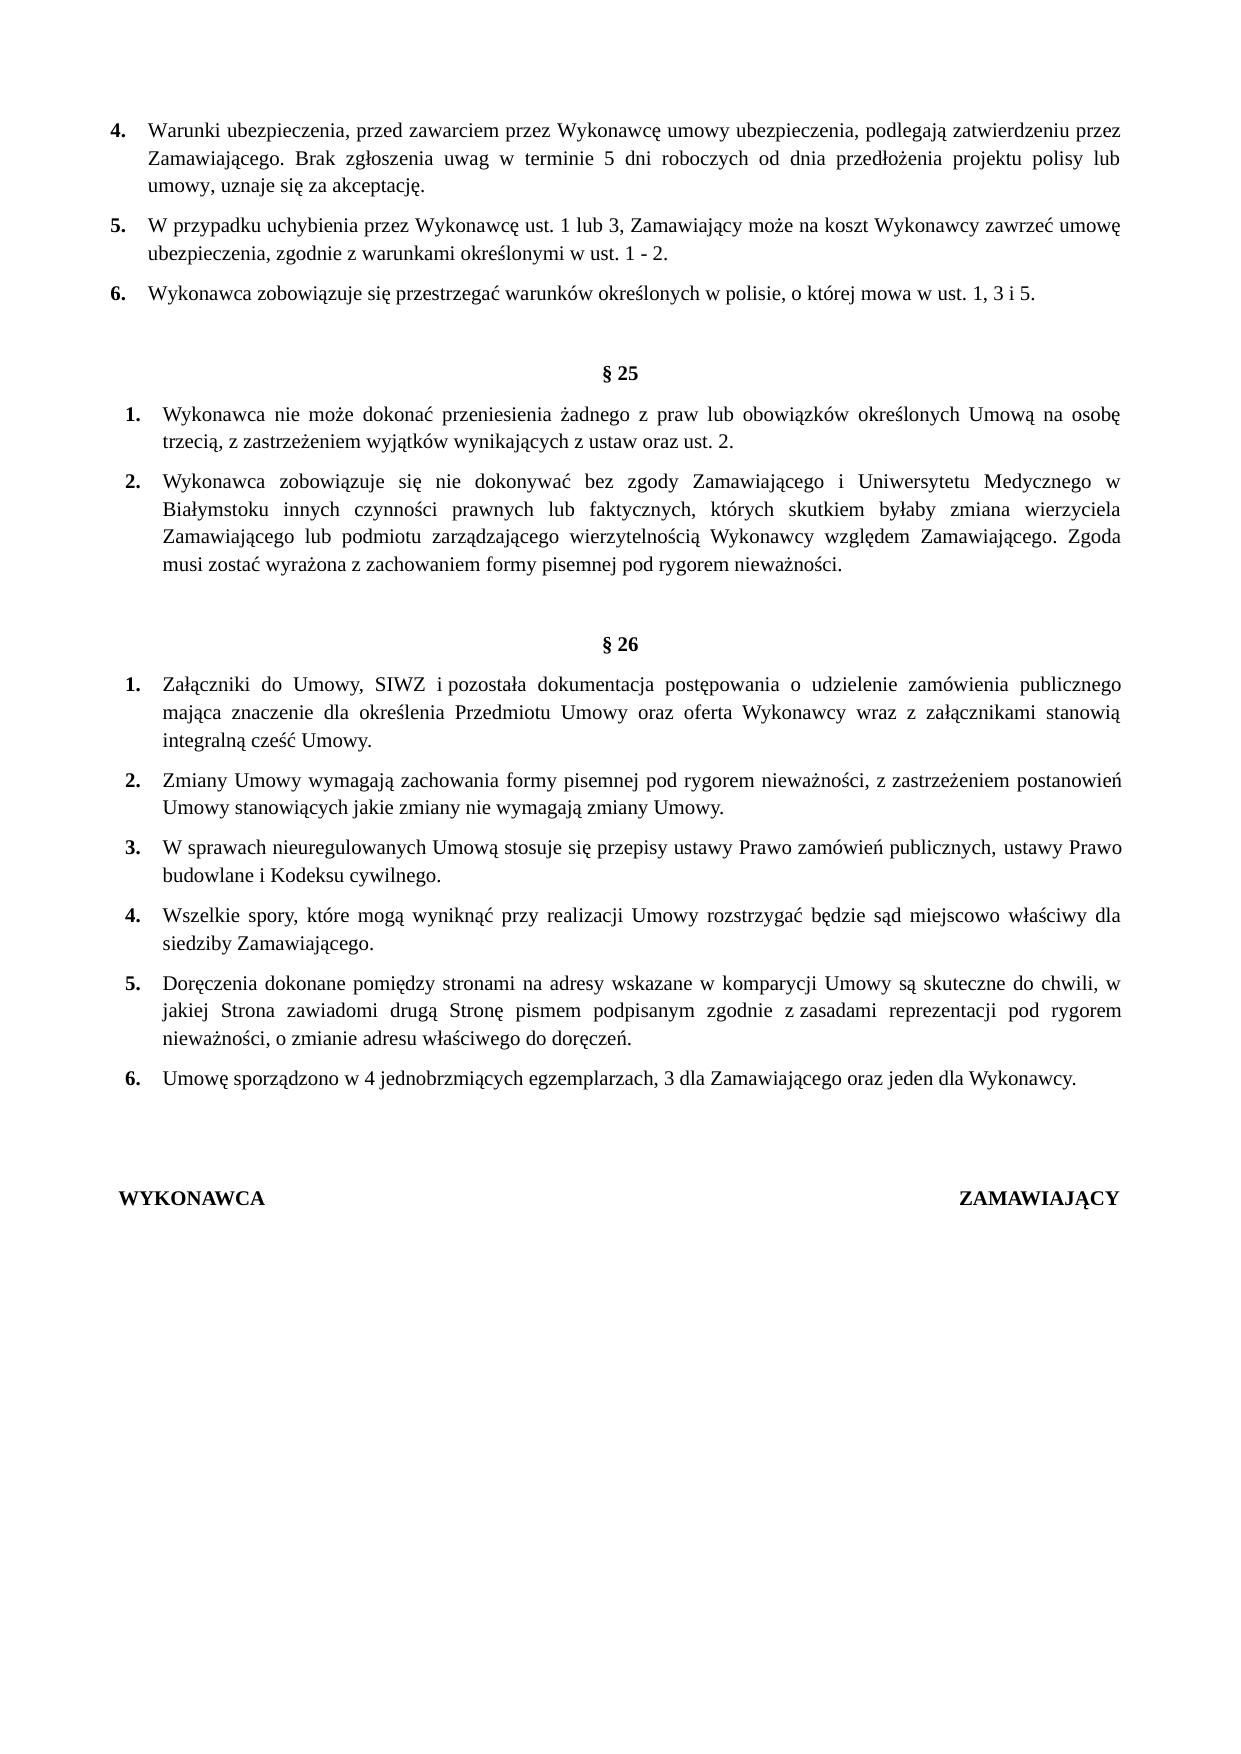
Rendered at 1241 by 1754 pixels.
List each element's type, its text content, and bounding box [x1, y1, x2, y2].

list Wszelkie spory, które mogą wyniknąć przy realizacji Umowy rozstrzygać będzie sąd miejscowo właściwy dla siedziby Zamawiającego. [125, 903, 1122, 955]
text § 26 [118, 632, 1122, 656]
list Umowę sporządzono w 4 jednobrzmiących egzemplarzach, 3 dla Zamawiającego oraz jeden dla Wykonawcy. [125, 1066, 1122, 1090]
list Załączniki do Umowy, SIWZ i pozostała dokumentacja postępowania o udzielenie zamówienia publicznego mająca znaczenie dla określenia Przedmiotu Umowy oraz oferta Wykonawcy wraz z załącznikami stanowią integralną cześć Umowy. [125, 672, 1122, 752]
text WYKONAWCA ZAMAWIAJĄCY [118, 1186, 1122, 1210]
list Wykonawca zobowiązuje się przestrzegać warunków określonych w polisie, o której mowa w ust. 1, 3 i 5. [110, 281, 1122, 305]
text § 25 [118, 361, 1122, 385]
list Wykonawca nie może dokonać przeniesienia żadnego z praw lub obowiązków określonych Umową na osobę trzecią, z zastrzeżeniem wyjątków wynikających z ustaw oraz ust. 2. [125, 401, 1122, 453]
list W przypadku uchybienia przez Wykonawcę ust. 1 lub 3, Zamawiający może na koszt Wykonawcy zawrzeć umowę ubezpieczenia, zgodnie z warunkami określonymi w ust. 1 - 2. [110, 213, 1122, 265]
list Warunki ubezpieczenia, przed zawarciem przez Wykonawcę umowy ubezpieczenia, podlegają zatwierdzeniu przez Zamawiającego. Brak zgłoszenia uwag w terminie 5 dni roboczych od dnia przedłożenia projektu polisy lub umowy, uznaje się za akceptację. [110, 118, 1122, 197]
list Zmiany Umowy wymagają zachowania formy pisemnej pod rygorem nieważności, z zastrzeżeniem postanowień Umowy stanowiących jakie zmiany nie wymagają zmiany Umowy. [125, 768, 1122, 819]
list Wykonawca zobowiązuje się nie dokonywać bez zgody Zamawiającego i Uniwersytetu Medycznego w Białymstoku innych czynności prawnych lub faktycznych, których skutkiem byłaby zmiana wierzyciela Zamawiającego lub podmiotu zarządzającego wierzytelnością Wykonawcy względem Zamawiającego. Zgoda musi zostać wyrażona z zachowaniem formy pisemnej pod rygorem nieważności. [125, 469, 1122, 576]
list W sprawach nieuregulowanych Umową stosuje się przepisy ustawy Prawo zamówień publicznych, ustawy Prawo budowlane i Kodeksu cywilnego. [125, 835, 1122, 887]
list Doręczenia dokonane pomiędzy stronami na adresy wskazane w komparycji Umowy są skuteczne do chwili, w jakiej Strona zawiadomi drugą Stronę pismem podpisanym zgodnie z zasadami reprezentacji pod rygorem nieważności, o zmianie adresu właściwego do doręczeń. [125, 971, 1122, 1050]
